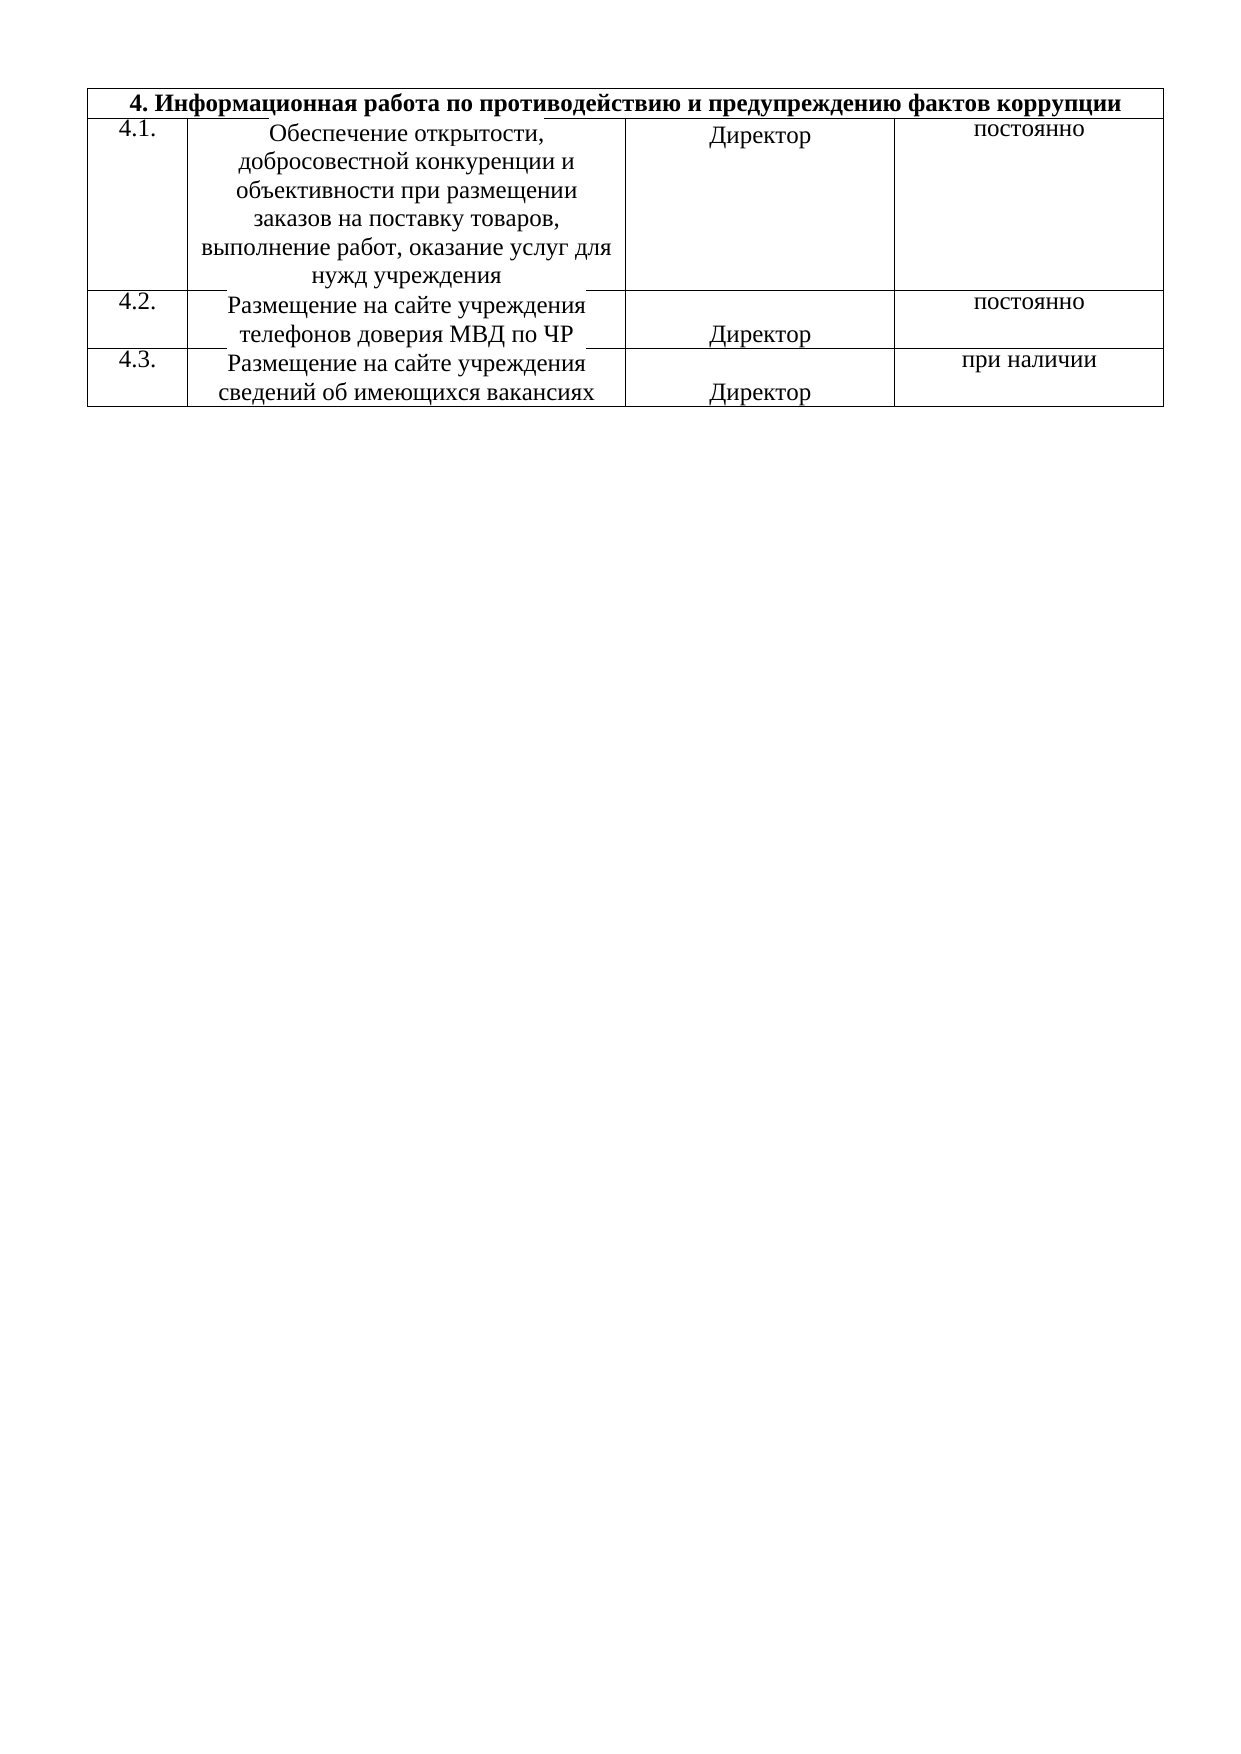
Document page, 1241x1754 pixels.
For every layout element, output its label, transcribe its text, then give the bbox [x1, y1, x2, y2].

table_cell Директор [626, 349, 894, 406]
table_cell Обеспечение открытости, добросовестной конкуренции и объективности при размещении заказов на поставку товаров, выполнение работ, оказание услуг для нужд учреждения [502, 119, 625, 290]
table_cell при наличии [895, 349, 1163, 406]
table_cell 4.2. [88, 291, 187, 348]
table_cell постоянно [895, 119, 1163, 290]
table_cell 4.1. [88, 119, 187, 290]
table_cell Директор [626, 119, 894, 290]
table_cell постоянно [895, 291, 1163, 348]
table_cell 4.3. [88, 349, 187, 406]
table_cell Директор [626, 291, 894, 348]
table_cell Размещение на сайте учреждения сведений об имеющихся вакансиях [188, 349, 625, 406]
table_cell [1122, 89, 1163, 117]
table_cell Обеспечение открытости, добросовестной конкуренции и объективности при размещении заказов на поставку товаров, выполнение работ, оказание услуг для нужд учреждения [188, 119, 311, 290]
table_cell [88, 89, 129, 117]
